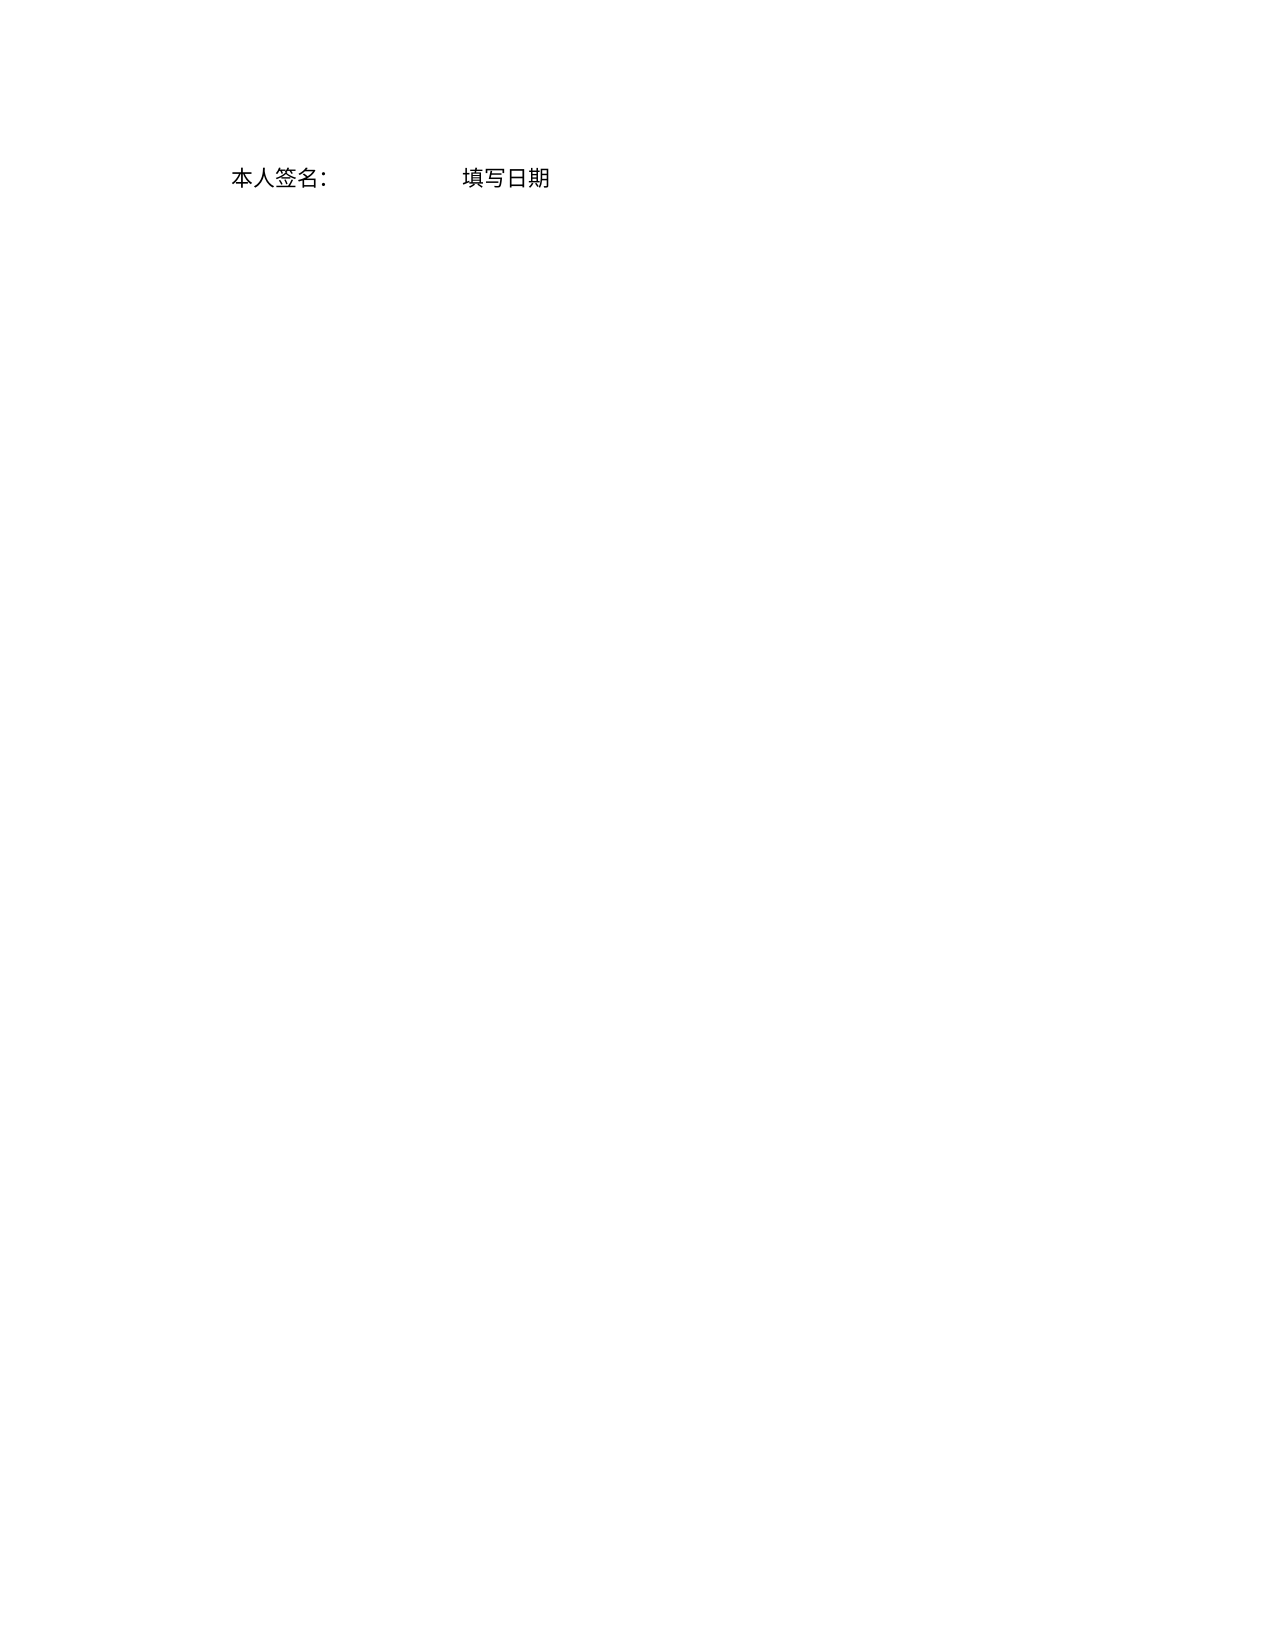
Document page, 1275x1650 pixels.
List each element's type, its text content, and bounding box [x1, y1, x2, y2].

text 本人签名： 填写日期 [187, 150, 1087, 196]
